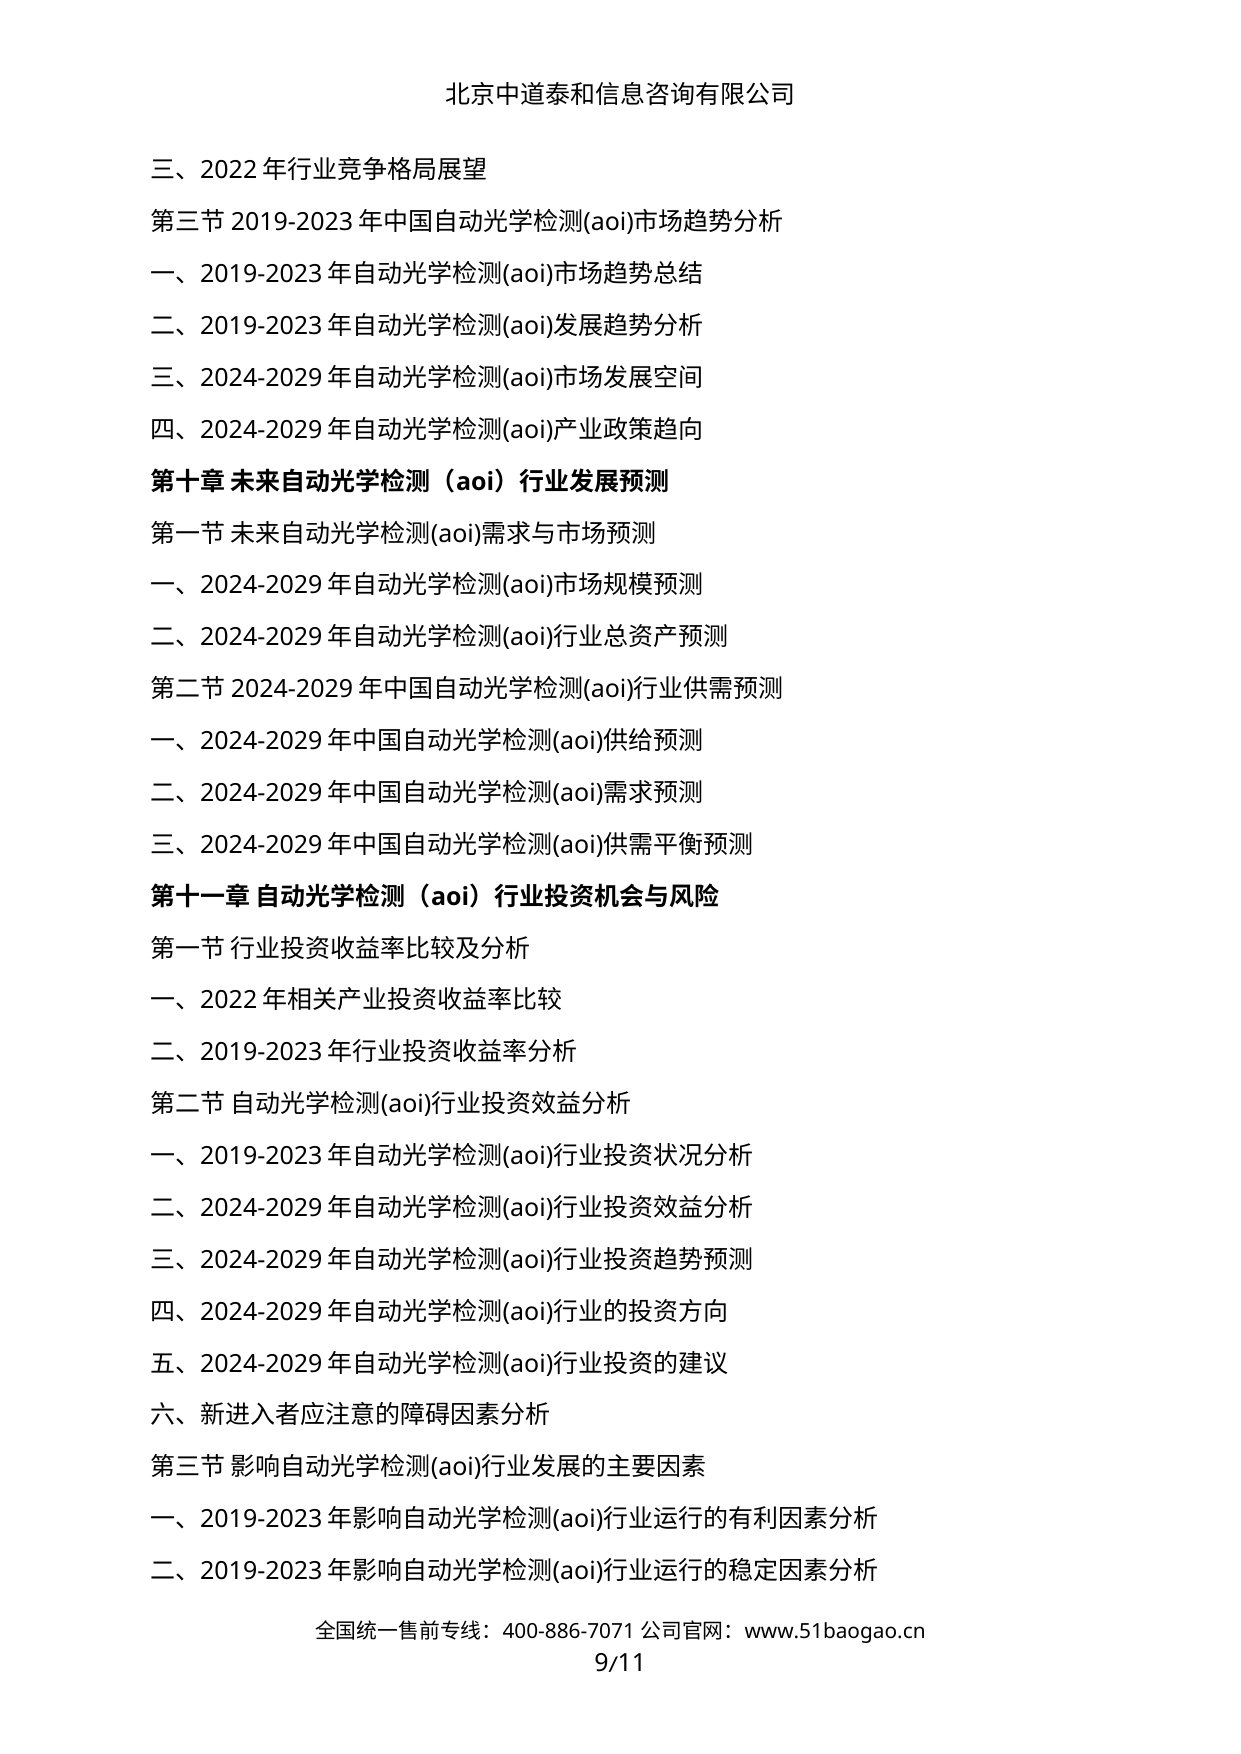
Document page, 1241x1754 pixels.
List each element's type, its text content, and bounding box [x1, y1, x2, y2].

text 四、2024-2029年自动光学检测(aoi)行业的投资方向 [150, 1291, 1090, 1327]
text 二、2019-2023年自动光学检测(aoi)发展趋势分析 [150, 306, 1090, 342]
text 二、2019-2023年行业投资收益率分析 [150, 1032, 1090, 1068]
text 六、新进入者应注意的障碍因素分析 [150, 1395, 1090, 1431]
text 二、2024-2029年中国自动光学检测(aoi)需求预测 [150, 772, 1090, 809]
text 一、2022年相关产业投资收益率比较 [150, 980, 1090, 1016]
text 一、2019-2023年影响自动光学检测(aoi)行业运行的有利因素分析 [150, 1499, 1090, 1535]
text 二、2024-2029年自动光学检测(aoi)行业总资产预测 [150, 617, 1090, 653]
text 一、2024-2029年中国自动光学检测(aoi)供给预测 [150, 721, 1090, 757]
text 四、2024-2029年自动光学检测(aoi)产业政策趋向 [150, 409, 1090, 446]
text 二、2024-2029年自动光学检测(aoi)行业投资效益分析 [150, 1187, 1090, 1224]
text 二、2019-2023年影响自动光学检测(aoi)行业运行的稳定因素分析 [150, 1551, 1090, 1587]
text 三、2024-2029年自动光学检测(aoi)市场发展空间 [150, 357, 1090, 394]
text 一、2019-2023年自动光学检测(aoi)市场趋势总结 [150, 254, 1090, 290]
text 第三节 影响自动光学检测(aoi)行业发展的主要因素 [150, 1447, 1090, 1483]
text 三、2024-2029年中国自动光学检测(aoi)供需平衡预测 [150, 824, 1090, 861]
text 五、2024-2029年自动光学检测(aoi)行业投资的建议 [150, 1343, 1090, 1379]
text 一、2019-2023年自动光学检测(aoi)行业投资状况分析 [150, 1136, 1090, 1172]
text 第十一章 自动光学检测（aoi）行业投资机会与风险 [150, 876, 1090, 912]
text 第一节 未来自动光学检测(aoi)需求与市场预测 [150, 513, 1090, 549]
text 第二节 自动光学检测(aoi)行业投资效益分析 [150, 1084, 1090, 1120]
text 三、2024-2029年自动光学检测(aoi)行业投资趋势预测 [150, 1239, 1090, 1276]
text 第二节 2024-2029年中国自动光学检测(aoi)行业供需预测 [150, 669, 1090, 705]
text 第一节 行业投资收益率比较及分析 [150, 928, 1090, 964]
text 一、2024-2029年自动光学检测(aoi)市场规模预测 [150, 565, 1090, 601]
text 三、2022年行业竞争格局展望 [150, 150, 1090, 186]
text 第三节 2019-2023年中国自动光学检测(aoi)市场趋势分析 [150, 202, 1090, 238]
text 第十章 未来自动光学检测（aoi）行业发展预测 [150, 461, 1090, 497]
